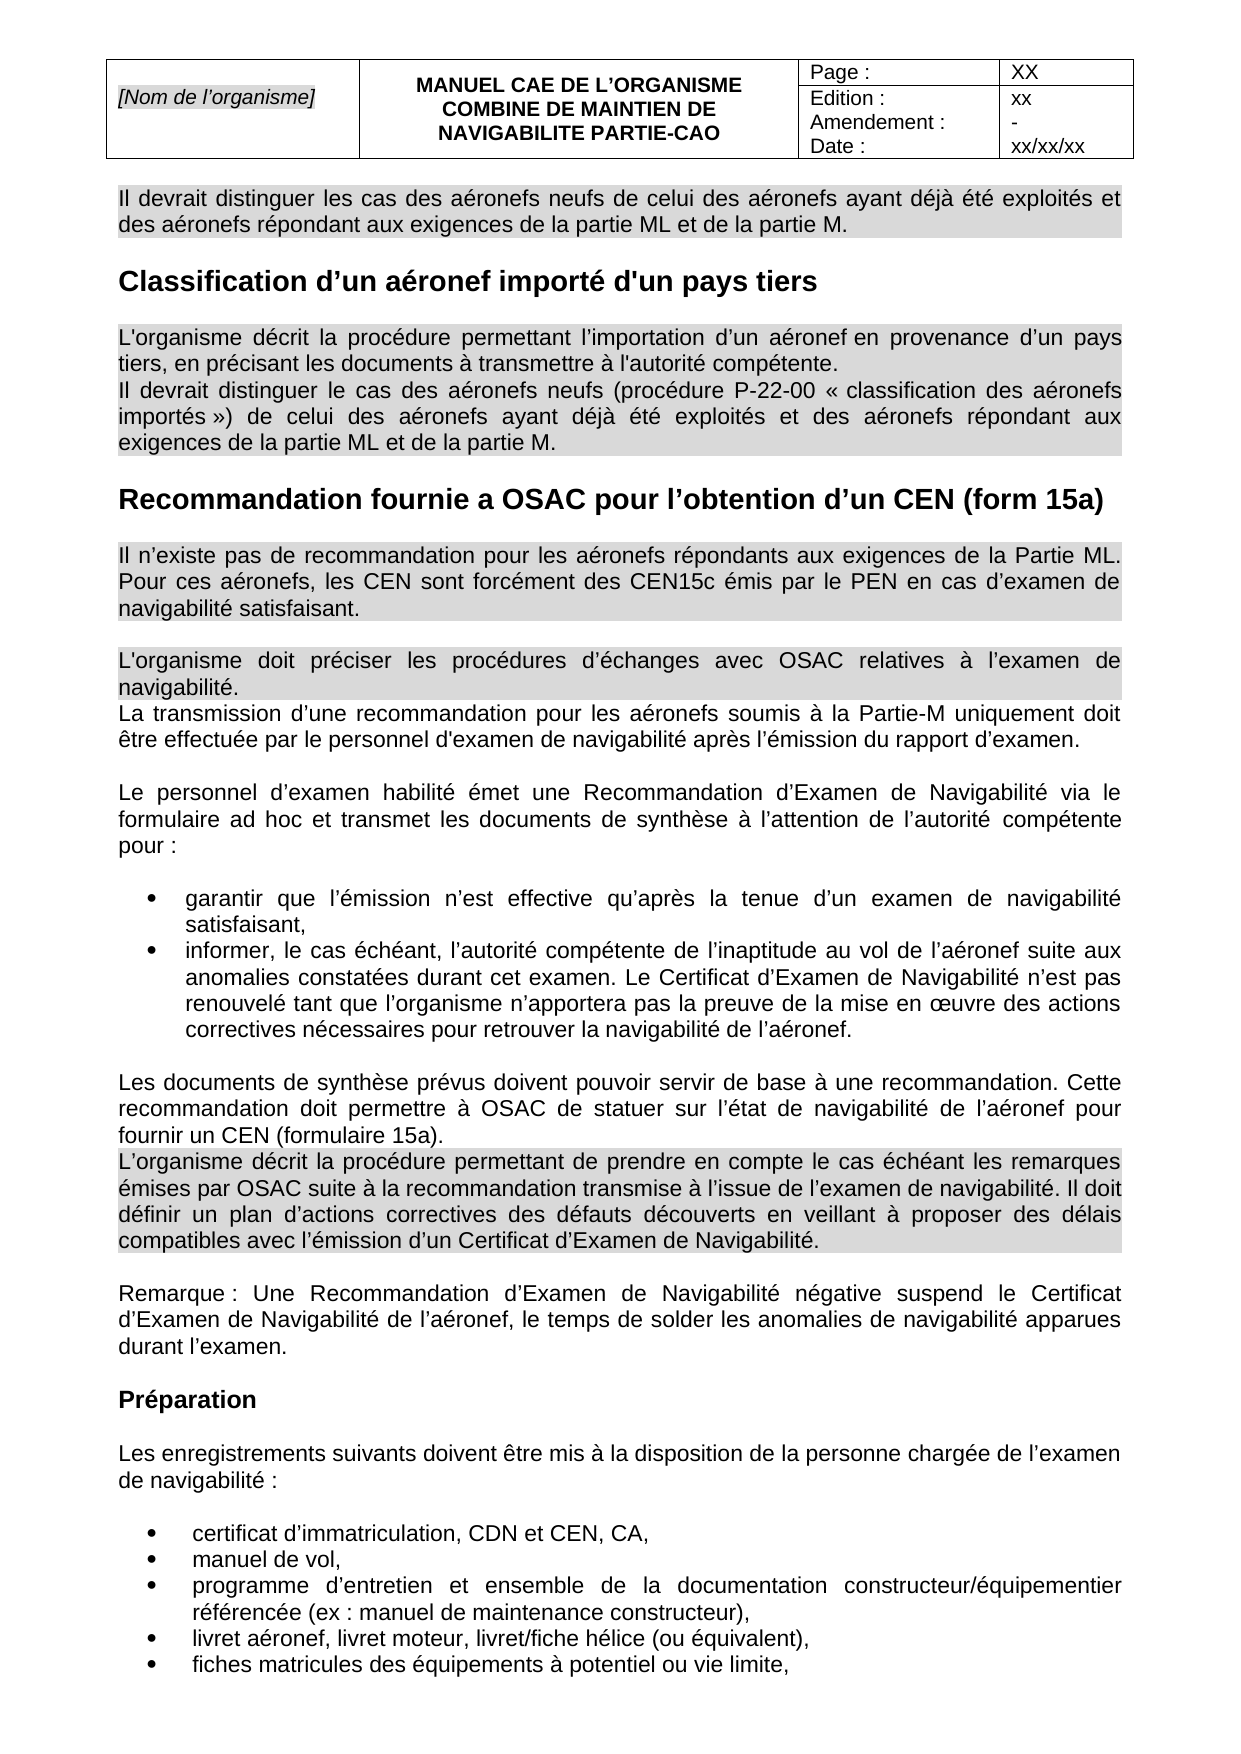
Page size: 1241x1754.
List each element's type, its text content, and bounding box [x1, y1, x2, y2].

text Le personnel d’examen habilité émet une Recommandation d’Examen de Navigabilité via le formulaire ad hoc et transmet les documents de synthèse à l’attention de l’autorité compétente pour : [118, 779, 1122, 858]
text L'organisme décrit la procédure permettant l’importation d’un aéronef en provenance d’un pays tiers, en précisant les documents à transmettre à l'autorité compétente. [118, 324, 1122, 377]
list livret aéronef, livret moteur, livret/fiche hélice (ou équivalent), [148, 1625, 1122, 1651]
list manuel de vol, [148, 1546, 1122, 1572]
text Classification d’un aéronef importé d'un pays tiers [118, 264, 1122, 298]
text Il n’existe pas de recommandation pour les aéronefs répondants aux exigences de la Partie ML. Pour ces aéronefs, les CEN sont forcément des CEN15c émis par le PEN en cas d’examen de navigabilité satisfaisant. [118, 542, 1122, 621]
list certificat d’immatriculation, CDN et CEN, CA, [148, 1519, 1122, 1546]
list fiches matricules des équipements à potentiel ou vie limite, [148, 1651, 1122, 1678]
list informer, le cas échéant, l’autorité compétente de l’inaptitude au vol de l’aéronef suite aux anomalies constatées durant cet examen. Le Certificat d’Examen de Navigabilité n’est pas renouvelé tant que l’organisme n’apportera pas la preuve de la mise en œuvre des actions correctives nécessaires pour retrouver la navigabilité de l’aéronef. [148, 937, 1122, 1043]
text La transmission d’une recommandation pour les aéronefs soumis à la Partie-M uniquement doit être effectuée par le personnel d'examen de navigabilité après l’émission du rapport d’examen. [118, 700, 1122, 753]
text Les documents de synthèse prévus doivent pouvoir servir de base à une recommandation. Cette recommandation doit permettre à OSAC de statuer sur l’état de navigabilité de l’aéronef pour fournir un CEN (formulaire 15a). [118, 1069, 1122, 1148]
text L’organisme décrit la procédure permettant de prendre en compte le cas échéant les remarques émises par OSAC suite à la recommandation transmise à l’issue de l’examen de navigabilité. Il doit définir un plan d’actions correctives des défauts découverts en veillant à proposer des délais compatibles avec l’émission d’un Certificat d’Examen de Navigabilité. [118, 1148, 1122, 1253]
text Recommandation fournie a OSAC pour l’obtention d’un CEN (form 15a) [118, 482, 1122, 516]
list garantir que l’émission n’est effective qu’après la tenue d’un examen de navigabilité satisfaisant, [148, 884, 1122, 937]
text Préparation [118, 1385, 1122, 1414]
text Les enregistrements suivants doivent être mis à la disposition de la personne chargée de l’examen de navigabilité : [118, 1440, 1122, 1493]
text L'organisme doit préciser les procédures d’échanges avec OSAC relatives à l’examen de navigabilité. [118, 647, 1122, 700]
text Il devrait distinguer les cas des aéronefs neufs de celui des aéronefs ayant déjà été exploités et des aéronefs répondant aux exigences de la partie ML et de la partie M. [118, 185, 1122, 238]
text Il devrait distinguer le cas des aéronefs neufs (procédure P-22-00 « classification des aéronefs importés ») de celui des aéronefs ayant déjà été exploités et des aéronefs répondant aux exigences de la partie ML et de la partie M. [118, 377, 1122, 456]
text Remarque : Une Recommandation d’Examen de Navigabilité négative suspend le Certificat d’Examen de Navigabilité de l’aéronef, le temps de solder les anomalies de navigabilité apparues durant l’examen. [118, 1280, 1122, 1359]
list programme d’entretien et ensemble de la documentation constructeur/équipementier référencée (ex : manuel de maintenance constructeur), [148, 1572, 1122, 1625]
